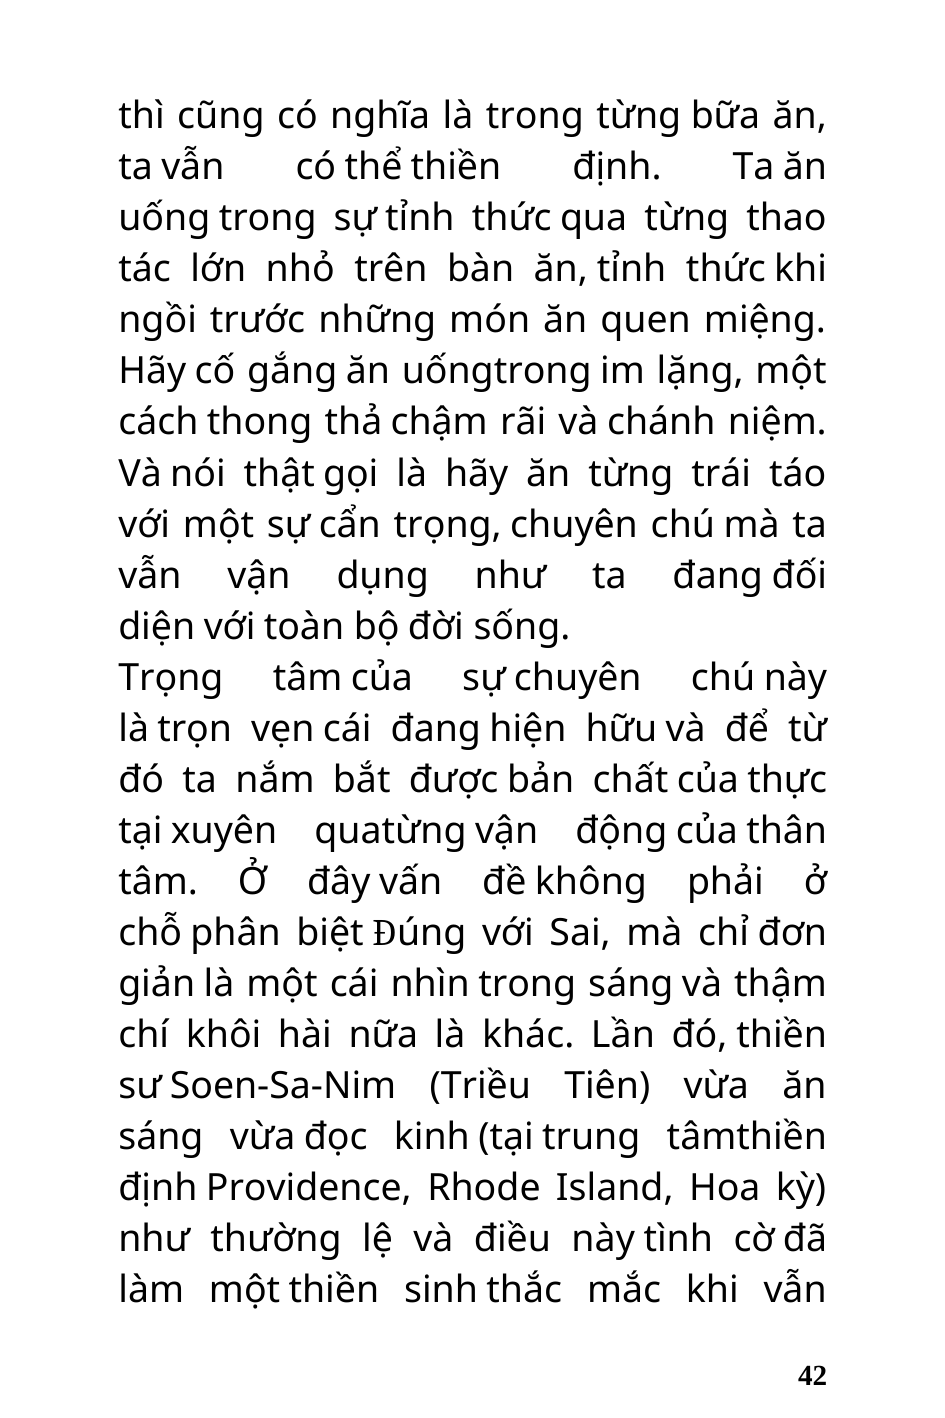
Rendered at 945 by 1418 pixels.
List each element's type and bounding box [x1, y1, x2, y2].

text [118, 650, 827, 1314]
text [118, 89, 827, 650]
